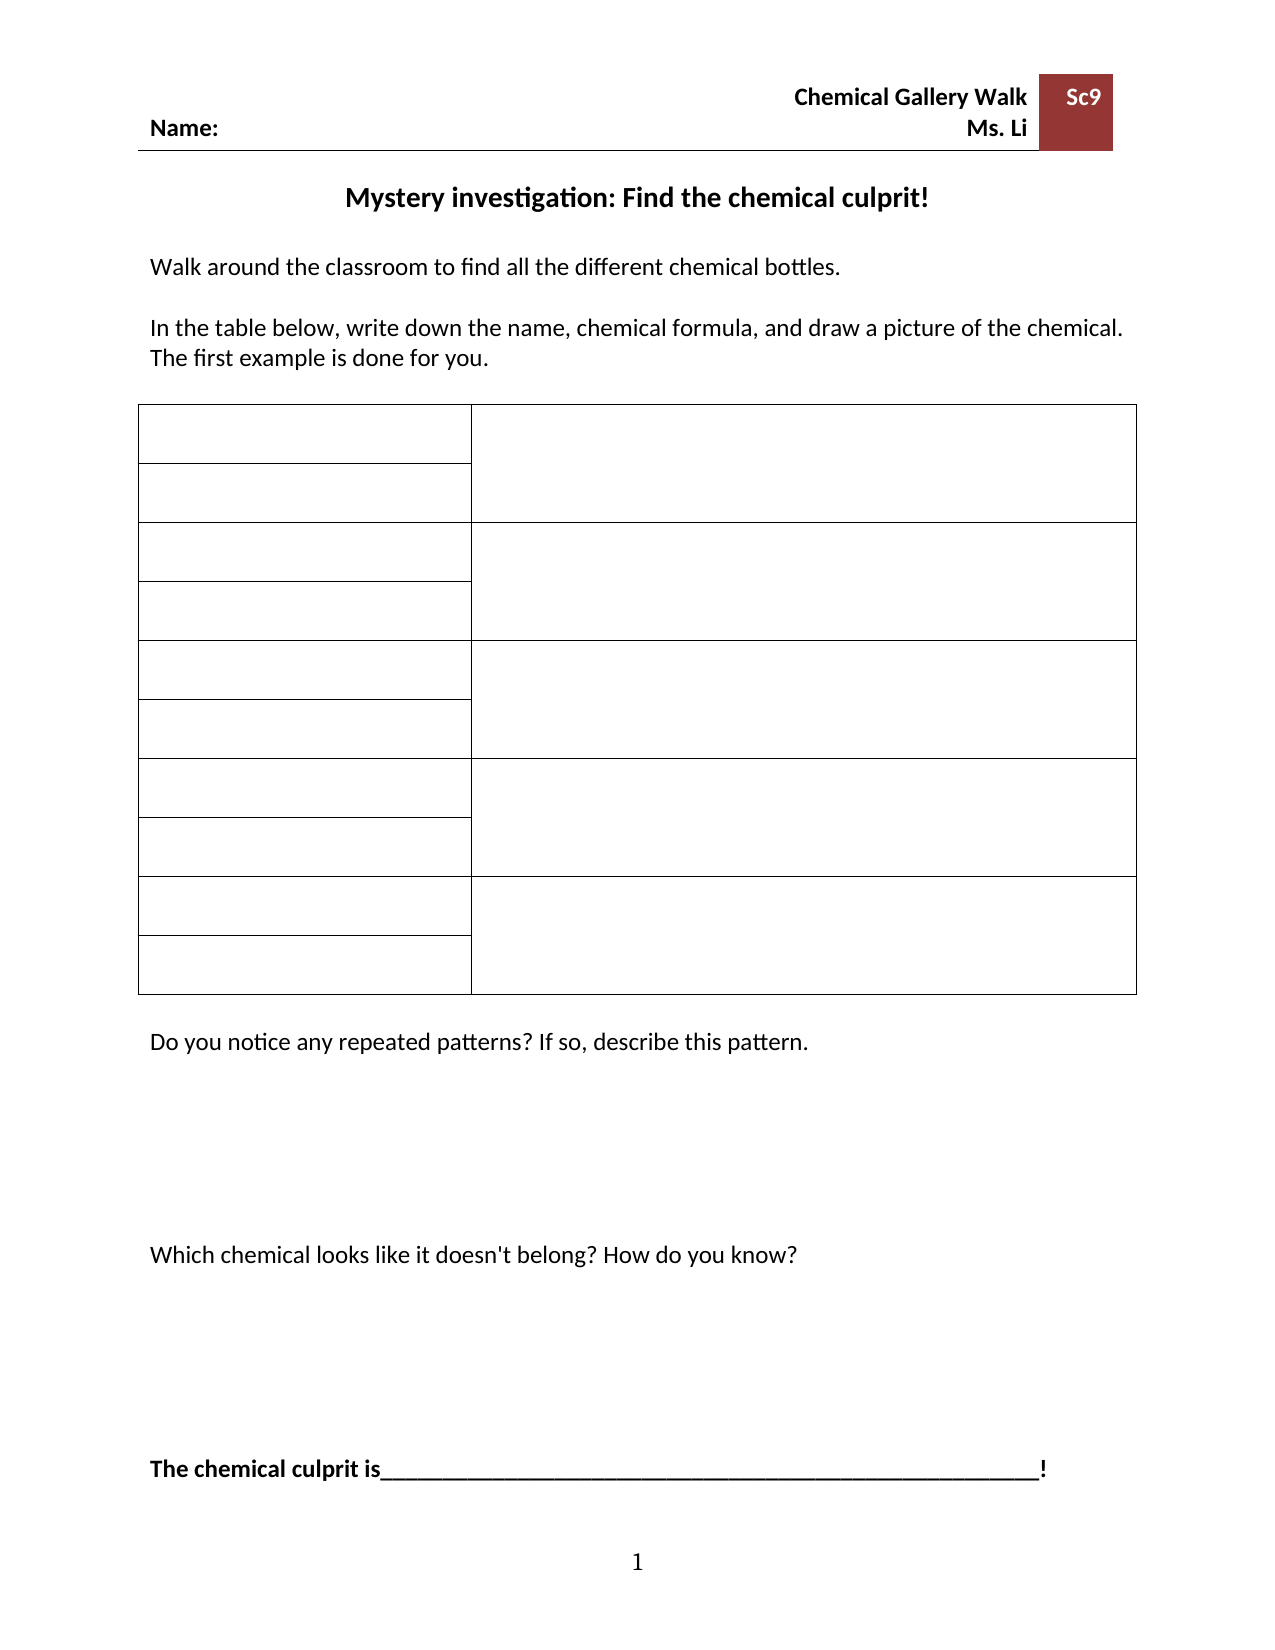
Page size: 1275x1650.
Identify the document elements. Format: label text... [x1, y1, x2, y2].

table_cell [472, 523, 1136, 640]
text Which chemical looks like it doesn't belong? How do you know? [150, 1239, 1125, 1270]
table_cell [139, 936, 471, 994]
table_cell [139, 759, 471, 817]
table_cell [139, 523, 471, 581]
table_cell [139, 877, 471, 935]
table_cell [472, 641, 1136, 758]
text In the table below, write down the name, chemical formula, and draw a picture of the chemical. The first example is done for you. [150, 312, 1125, 373]
table_cell [139, 464, 471, 522]
table_cell [139, 700, 471, 758]
text The chemical culprit is_____________________________________________________! [150, 1453, 1125, 1483]
text Walk around the classroom to find all the different chemical bottles. [150, 251, 1125, 281]
table_cell [139, 582, 471, 640]
table_cell [139, 818, 471, 876]
table_header [472, 405, 1136, 522]
table_cell [472, 759, 1136, 876]
table_cell [139, 641, 471, 699]
table_cell [472, 877, 1136, 994]
text Do you notice any repeated patterns? If so, describe this pattern. [150, 1026, 1125, 1056]
text Mystery investigation: Find the chemical culprit! [150, 179, 1125, 215]
table_header [139, 405, 471, 462]
